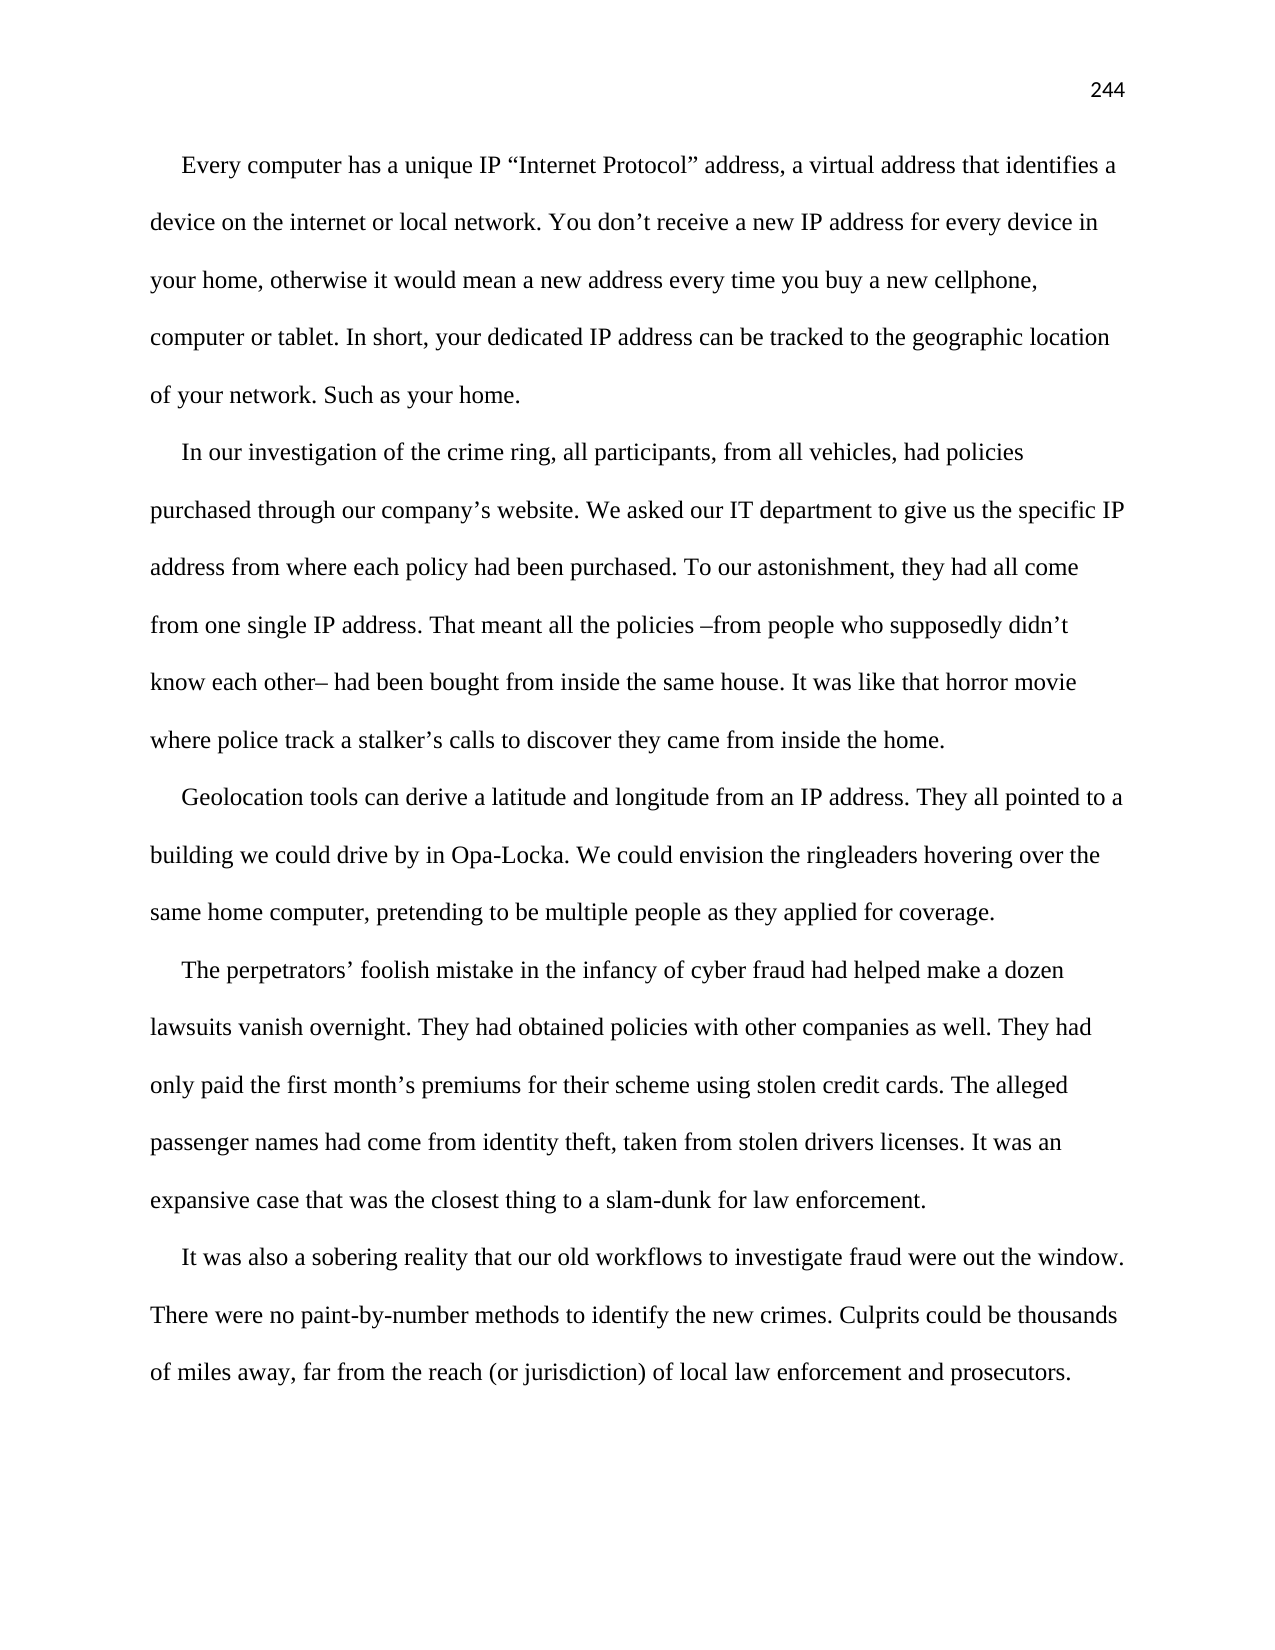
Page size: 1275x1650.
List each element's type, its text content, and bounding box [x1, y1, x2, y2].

text In our investigation of the crime ring, all participants, from all vehicles, had policies purchased through our company’s website. We asked our IT department to give us the specific IP address from where each policy had been purchased. To our astonishment, they had all come from one single IP address. That meant all the policies –from people who supposedly didn’t know each other– had been bought from inside the same house. It was like that horror movie where police track a stalker’s calls to discover they came from inside the home. [150, 437, 1125, 495]
text The perpetrators’ foolish mistake in the infancy of cyber fraud had helped make a dozen lawsuits vanish overnight. They had obtained policies with other companies as well. They had only paid the first month’s premiums for their scheme using stolen credit cards. The alleged passenger names had come from identity theft, taken from stolen drivers licenses. It was an expansive case that was the closest thing to a slam-dunk for law enforcement. [150, 955, 1125, 1214]
text Every computer has a unique IP “Internet Protocol” address, a virtual address that identifies a device on the internet or local network. You don’t receive a new IP address for every device in your home, otherwise it would mean a new address every time you buy a new cellphone, computer or tablet. In short, your dedicated IP address can be tracked to the geographic location of your network. Such as your home. [150, 150, 1125, 409]
text It was also a sobering reality that our old workflows to investigate fraud were out the window. There were no paint-by-number methods to identify the new crimes. Culprits could be thousands of miles away, far from the reach (or jurisdiction) of local law enforcement and prosecutors. [150, 1271, 1125, 1386]
text Geolocation tools can derive a latitude and longitude from an IP address. They all pointed to a building we could drive by in Opa-Locka. We could envision the ringleaders hovering over the same home computer, pretending to be multiple people as they applied for coverage. [150, 782, 1125, 926]
text In our investigation of the crime ring, all participants, from all vehicles, had policies purchased through our company’s website. We asked our IT department to give us the specific IP address from where each policy had been purchased. To our astonishment, they had all come from one single IP address. That meant all the policies –from people who supposedly didn’t know each other– had been bought from inside the same house. It was like that horror movie where police track a stalker’s calls to discover they came from inside the home. [150, 524, 1125, 754]
